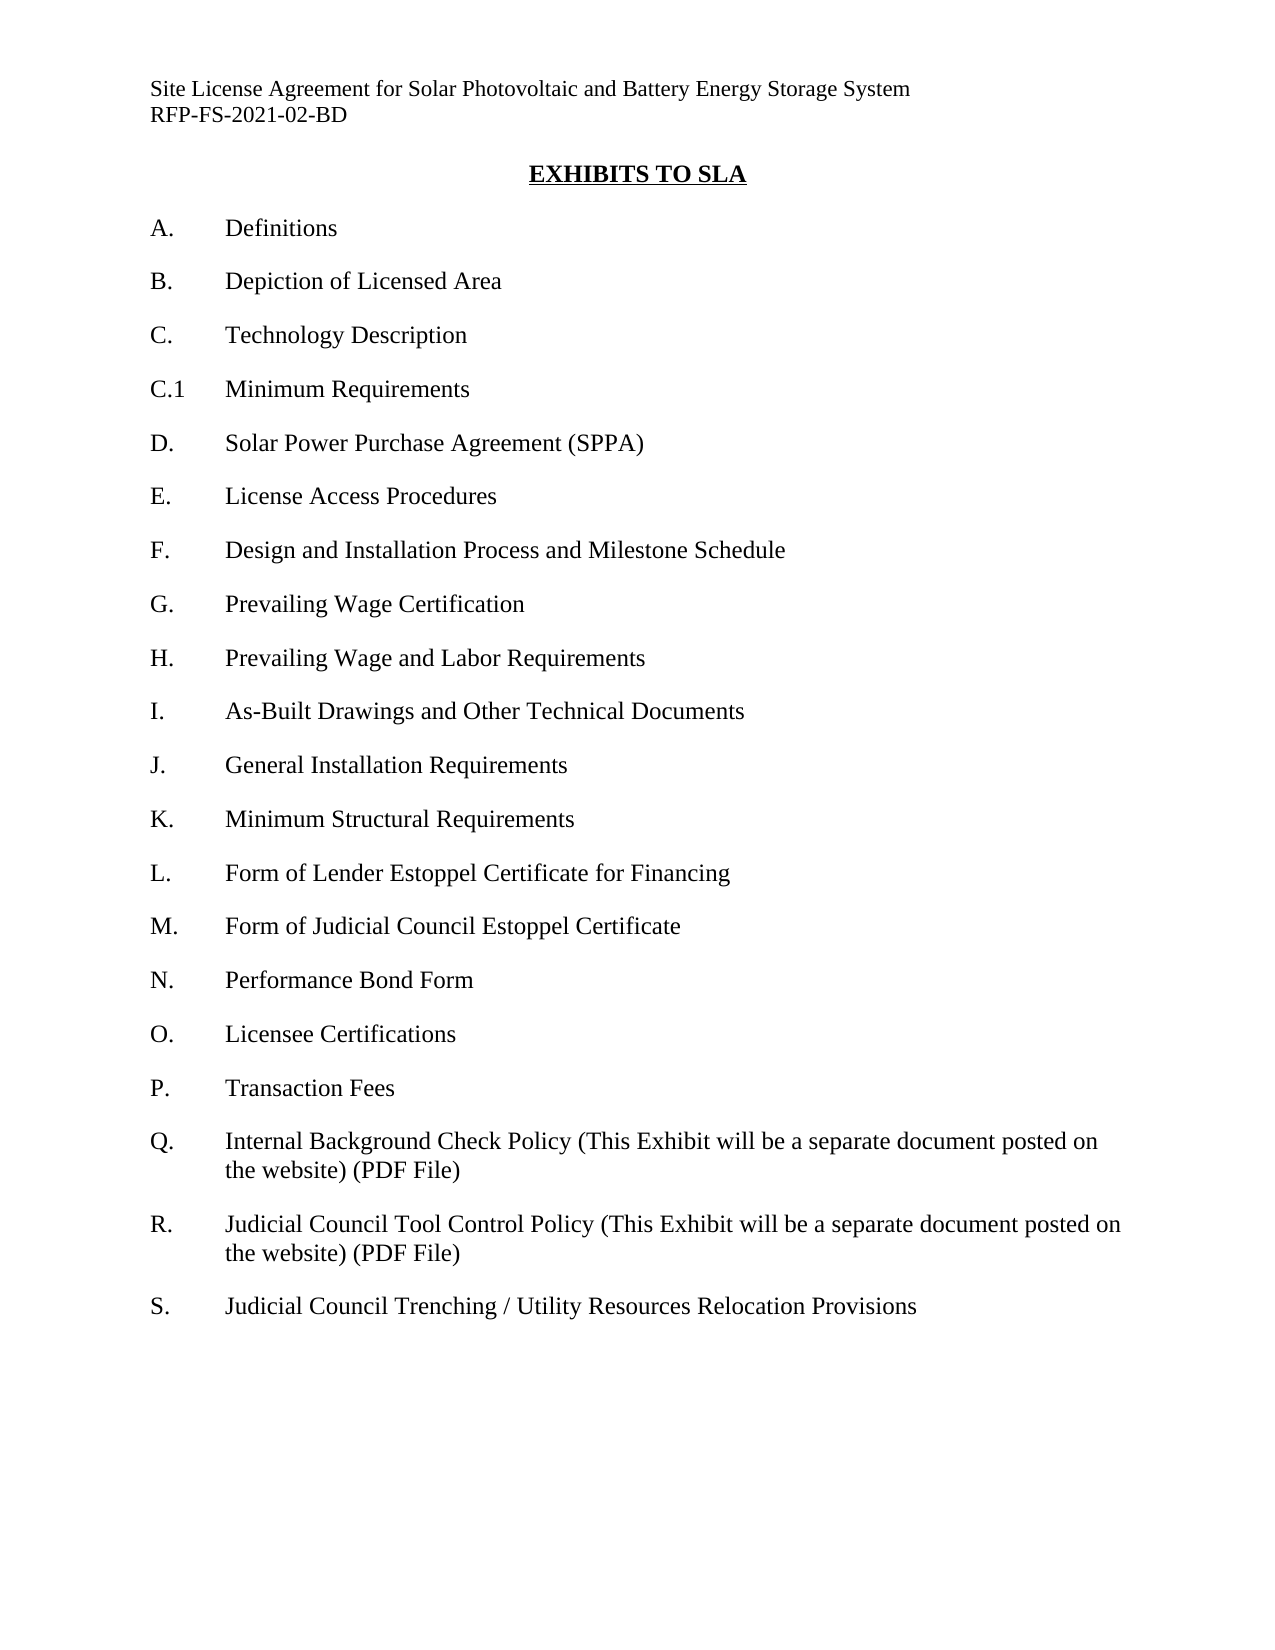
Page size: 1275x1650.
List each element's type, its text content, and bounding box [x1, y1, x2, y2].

text P. Transaction Fees [150, 1073, 1125, 1101]
text R. Judicial Council Tool Control Policy (This Exhibit will be a separate document posted on the website) (PDF File) [150, 1209, 1125, 1266]
text S. Judicial Council Trenching / Utility Resources Relocation Provisions [150, 1291, 1125, 1320]
text H. Prevailing Wage and Labor Requirements [150, 643, 1125, 671]
text EXHIBITS TO SLA [150, 159, 1125, 188]
text E. License Access Procedures [150, 481, 1125, 510]
text L. Form of Lender Estoppel Certificate for Financing [150, 858, 1125, 886]
text N. Performance Bond Form [150, 965, 1125, 994]
text I. As-Built Drawings and Other Technical Documents [150, 696, 1125, 725]
text A. Definitions [150, 213, 1125, 241]
text O. Licensee Certifications [150, 1019, 1125, 1048]
text J. General Installation Requirements [150, 750, 1125, 779]
text B. Depiction of Licensed Area [150, 266, 1125, 295]
text M. Form of Judicial Council Estoppel Certificate [150, 911, 1125, 940]
text C. Technology Description [150, 320, 1125, 349]
text C.1 Minimum Requirements [150, 374, 1125, 403]
text G. Prevailing Wage Certification [150, 589, 1125, 618]
text D. Solar Power Purchase Agreement (SPPA) [150, 428, 1125, 456]
text F. Design and Installation Process and Milestone Schedule [150, 535, 1125, 564]
text Q. Internal Background Check Policy (This Exhibit will be a separate document posted on the website) (PDF File) [150, 1126, 1125, 1184]
text K. Minimum Structural Requirements [150, 804, 1125, 833]
